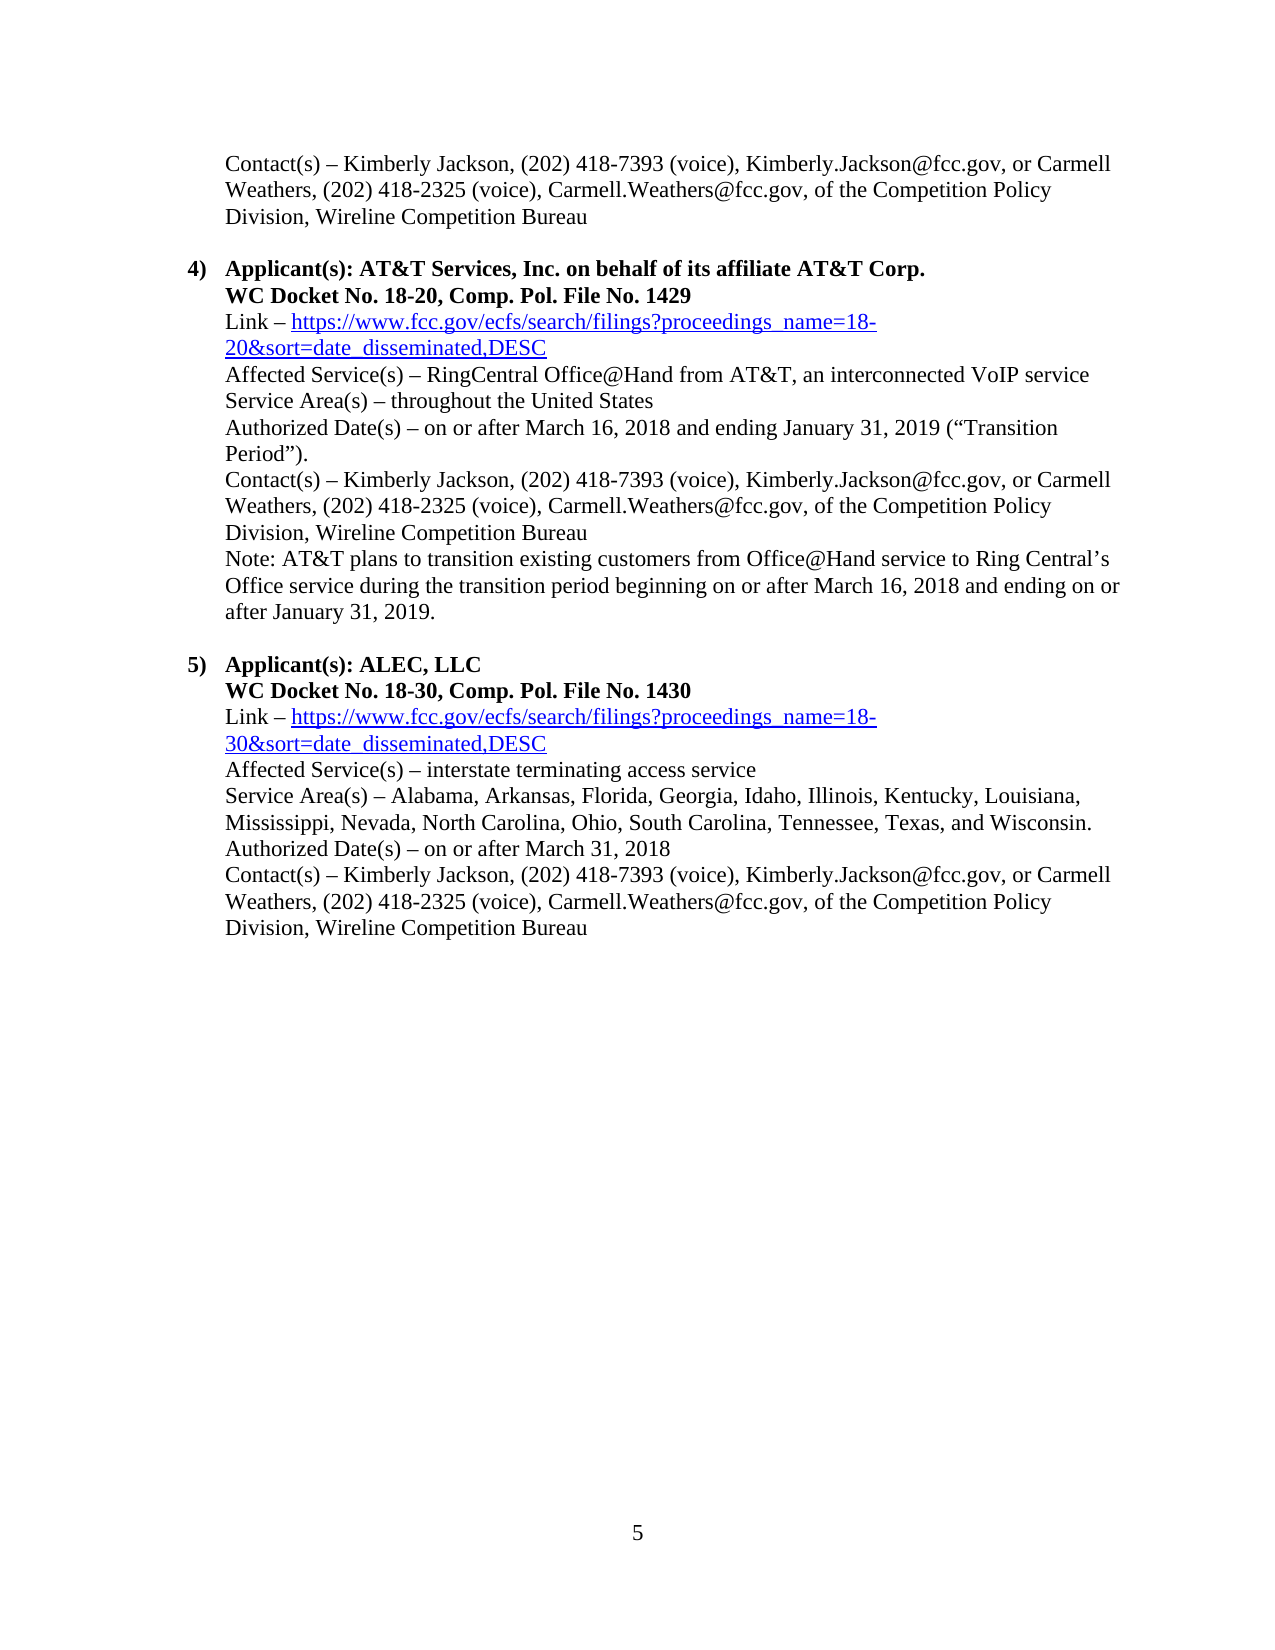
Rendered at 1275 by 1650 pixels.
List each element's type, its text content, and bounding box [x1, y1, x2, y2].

list WC Docket No. 18-20, Comp. Pol. File No. 1429 [225, 282, 1125, 308]
list WC Docket No. 18-30, Comp. Pol. File No. 1430 [225, 677, 1125, 703]
list Service Area(s) – Alabama, Arkansas, Florida, Georgia, Idaho, Illinois, Kentucky, Louisiana, Mississippi, Nevada, North Carolina, Ohio, South Carolina, Tennessee, Texas, and Wisconsin. [225, 782, 1125, 835]
list Contact(s) – Kimberly Jackson, (202) 418-7393 (voice), Kimberly.Jackson@fcc.gov, or Carmell Weathers, (202) 418-2325 (voice), Carmell.Weathers@fcc.gov, of the Competition Policy Division, Wireline Competition Bureau [225, 150, 1125, 229]
list Link – https://www.fcc.gov/ecfs/search/filings?proceedings_name=18-20&sort=date_disseminated,DESC [225, 308, 1125, 361]
list Applicant(s): AT&T Services, Inc. on behalf of its affiliate AT&T Corp. [187, 255, 1125, 282]
list Affected Service(s) – interstate terminating access service [225, 756, 1125, 782]
list Note: AT&T plans to transition existing customers from Office@Hand service to Ring Central’s Office service during the transition period beginning on or after March 16, 2018 and ending on or after January 31, 2019. [225, 545, 1125, 624]
list Contact(s) – Kimberly Jackson, (202) 418-7393 (voice), Kimberly.Jackson@fcc.gov, or Carmell Weathers, (202) 418-2325 (voice), Carmell.Weathers@fcc.gov, of the Competition Policy Division, Wireline Competition Bureau [225, 862, 1125, 941]
list Affected Service(s) – RingCentral Office@Hand from AT&T, an interconnected VoIP service [225, 361, 1125, 387]
list Service Area(s) – throughout the United States [225, 387, 1125, 413]
list Applicant(s): ALEC, LLC [187, 651, 1125, 677]
list Contact(s) – Kimberly Jackson, (202) 418-7393 (voice), Kimberly.Jackson@fcc.gov, or Carmell Weathers, (202) 418-2325 (voice), Carmell.Weathers@fcc.gov, of the Competition Policy Division, Wireline Competition Bureau [225, 466, 1125, 545]
list Authorized Date(s) – on or after March 16, 2018 and ending January 31, 2019 (“Transition Period”). [225, 413, 1125, 466]
list Authorized Date(s) – on or after March 31, 2018 [225, 835, 1125, 862]
list Link – https://www.fcc.gov/ecfs/search/filings?proceedings_name=18-30&sort=date_disseminated,DESC [225, 703, 1125, 756]
